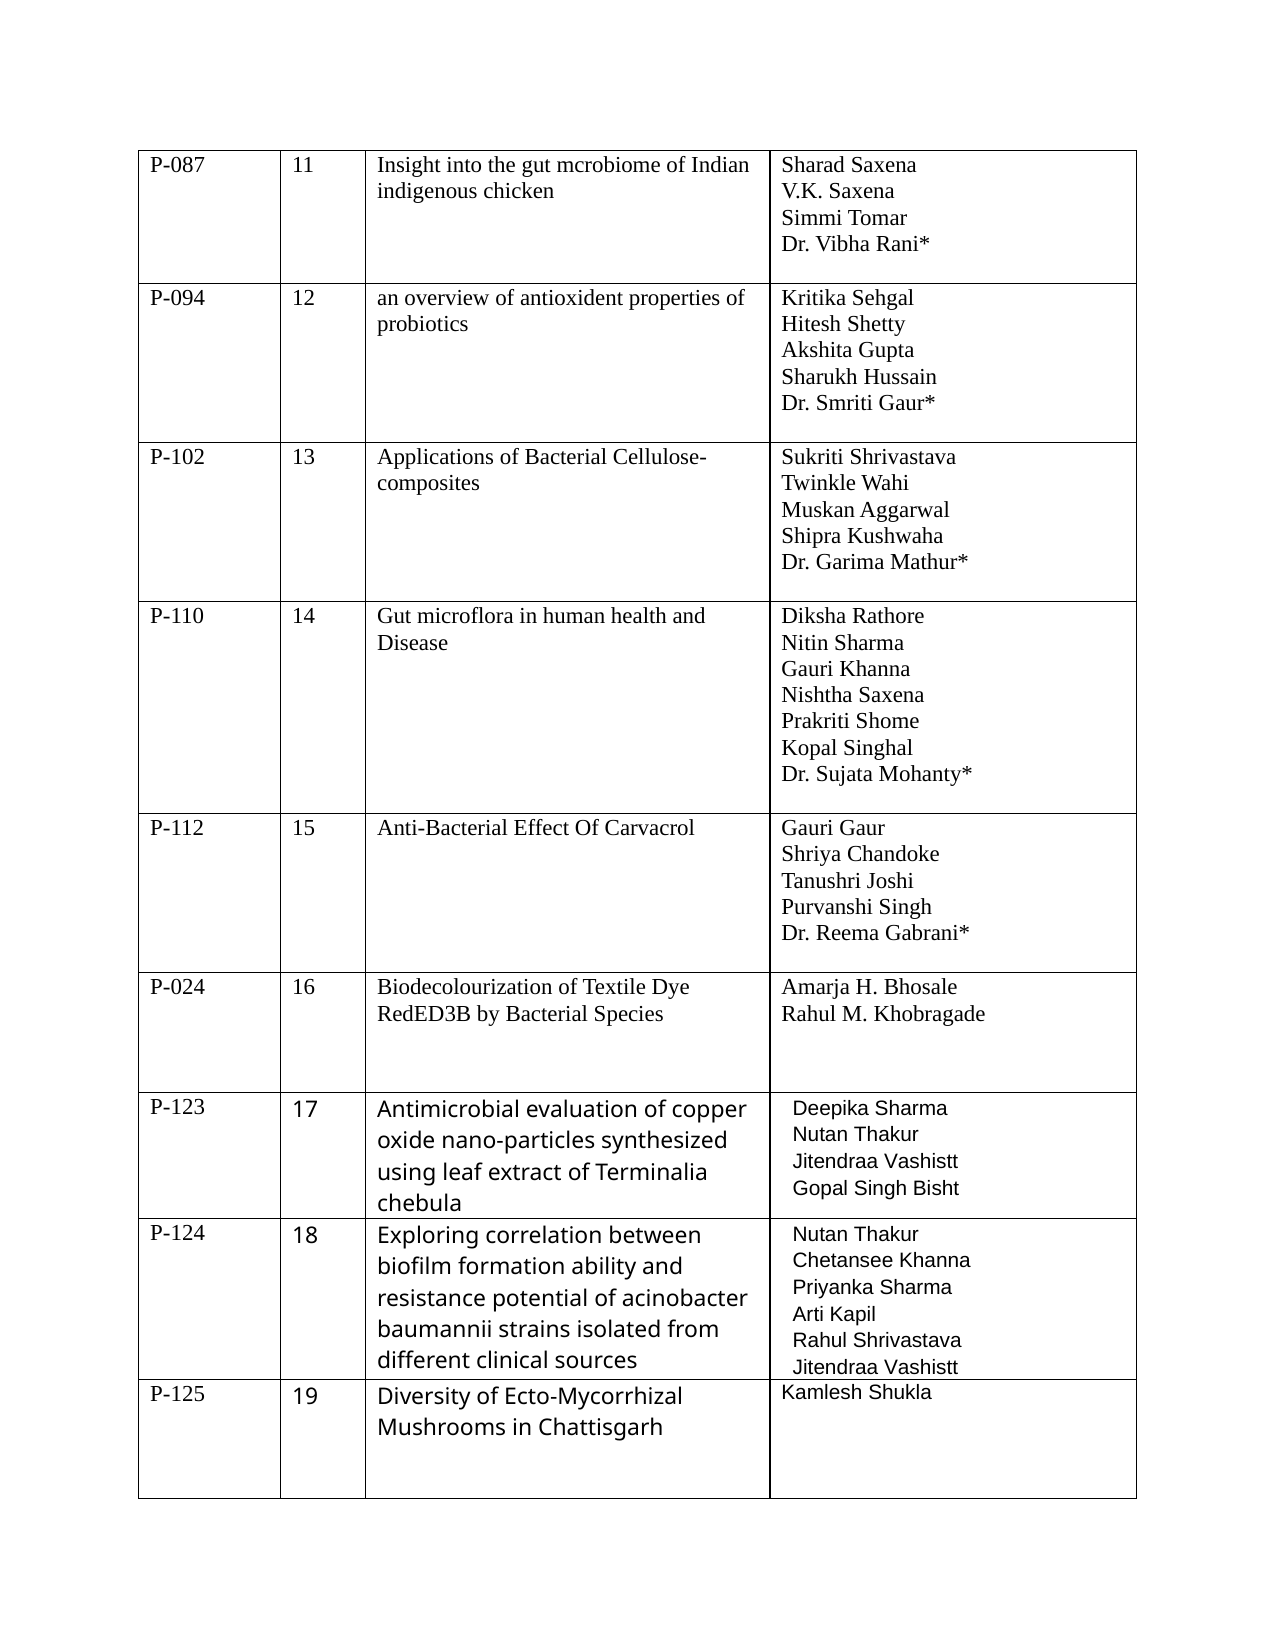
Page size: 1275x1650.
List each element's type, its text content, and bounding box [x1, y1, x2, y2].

table_cell [771, 1093, 1136, 1218]
table_cell 11 [281, 151, 365, 283]
table_cell Sharad Saxena V.K. Saxena Simmi Tomar Dr. Vibha Rani* [771, 151, 1136, 283]
table_cell 19 [281, 1380, 365, 1498]
table_cell Applications of Bacterial Cellulose-composites [366, 443, 769, 601]
table_cell Insight into the gut mcrobiome of Indian indigenous chicken [366, 151, 769, 283]
table_cell Biodecolourization of Textile Dye RedED3B by Bacterial Species [366, 973, 769, 1092]
table_cell Kamlesh Shukla [771, 1380, 1136, 1498]
table_cell 15 [281, 814, 365, 972]
table_cell 13 [281, 443, 365, 601]
table_cell Amarja H. Bhosale Rahul M. Khobragade [771, 973, 1136, 1092]
table_cell P-124 [139, 1219, 280, 1378]
table_cell 17 [281, 1093, 365, 1218]
table_cell P-110 [139, 602, 280, 813]
table_cell P-112 [139, 814, 280, 972]
table_cell 18 [281, 1219, 365, 1378]
table_cell Diversity of Ecto-Mycorrhizal Mushrooms in Chattisgarh [366, 1380, 769, 1498]
table_cell Anti-Bacterial Effect Of Carvacrol [366, 814, 769, 972]
table_cell Gauri Gaur Shriya Chandoke Tanushri Joshi Purvanshi Singh Dr. Reema Gabrani* [771, 814, 1136, 972]
table_cell Gut microflora in human health and Disease [366, 602, 769, 813]
table_cell an overview of antioxident properties of probiotics [366, 284, 769, 442]
table_cell Exploring correlation between biofilm formation ability and resistance potential of acinobacter baumannii strains isolated from different clinical sources [366, 1219, 769, 1378]
table_cell Diksha Rathore Nitin Sharma Gauri Khanna Nishtha Saxena Prakriti Shome Kopal Singhal Dr. Sujata Mohanty* [771, 602, 1136, 813]
table_cell 14 [281, 602, 365, 813]
table_cell P-024 [139, 973, 280, 1092]
table_cell 16 [281, 973, 365, 1092]
table_cell Kritika Sehgal Hitesh Shetty Akshita Gupta Sharukh Hussain Dr. Smriti Gaur* [771, 284, 1136, 442]
table_cell P-102 [139, 443, 280, 601]
table_cell [771, 1219, 1136, 1378]
table_cell P-123 [139, 1093, 280, 1218]
table_cell P-087 [139, 151, 280, 283]
table_cell P-125 [139, 1380, 280, 1498]
table_cell Antimicrobial evaluation of copper oxide nano-particles synthesized using leaf extract of Terminalia chebula [366, 1093, 769, 1218]
table_cell P-094 [139, 284, 280, 442]
table_cell Sukriti Shrivastava Twinkle Wahi Muskan Aggarwal Shipra Kushwaha Dr. Garima Mathur* [771, 443, 1136, 601]
table_cell 12 [281, 284, 365, 442]
